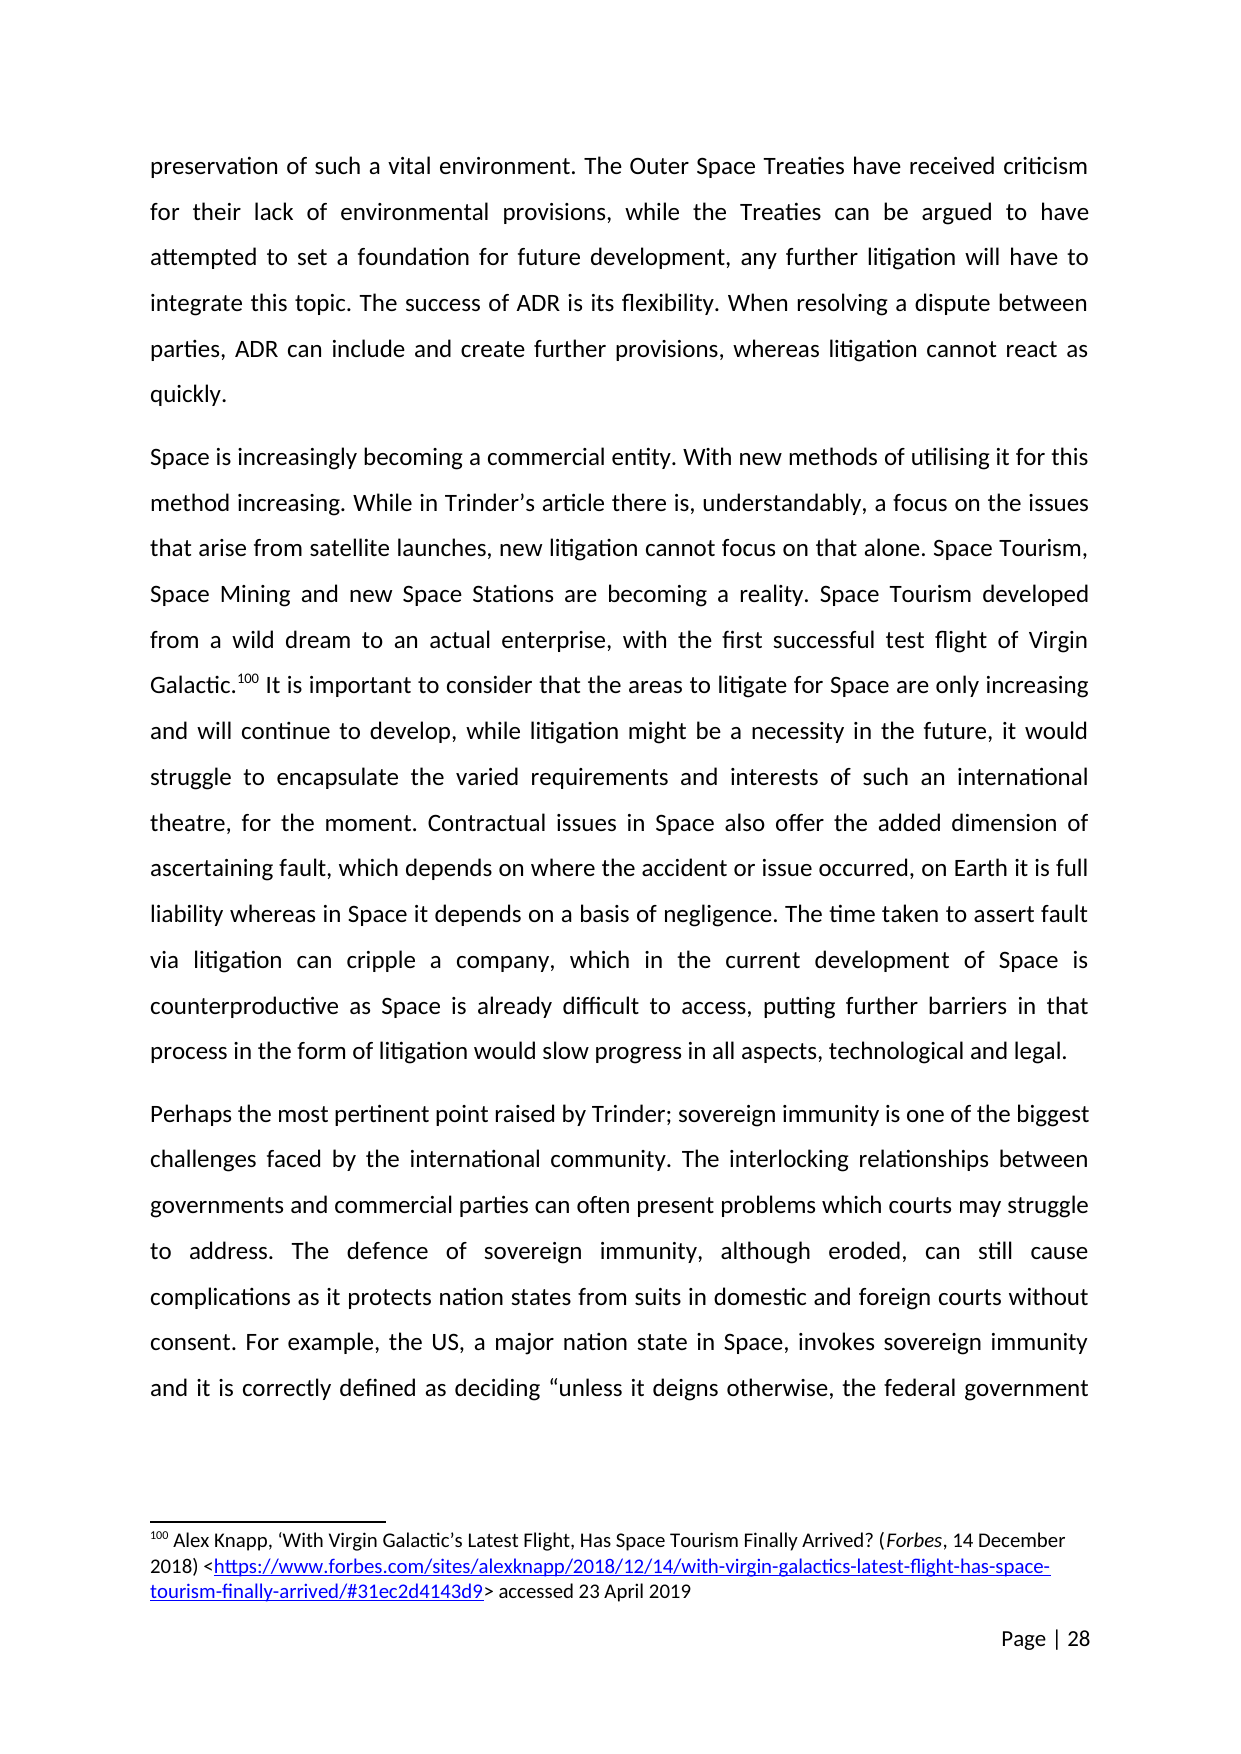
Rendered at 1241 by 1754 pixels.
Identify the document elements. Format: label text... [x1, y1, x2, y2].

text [150, 1098, 1090, 1403]
text Space is increasingly becoming a commercial entity. With new methods of utilising it for this method increasing. While in Trinder’s article there is, understandably, a focus on the issues that arise from satellite launches, new litigation cannot focus on that alone. Space Tourism, Space Mining and new Space Stations are becoming a reality. Space Tourism developed from a wild dream to an actual enterprise, with the first successful test flight of Virgin Galactic. It is important to consider that the areas to litigate for Space are only increasing and will continue to develop, while litigation might be a necessity in the future, it would struggle to encapsulate the varied requirements and interests of such an international theatre, for the moment. Contractual issues in Space also offer the added dimension of ascertaining fault, which depends on where the accident or issue occurred, on Earth it is full liability whereas in Space it depends on a basis of negligence. The time taken to assert fault via litigation can cripple a company, which in the current development of Space is counterproductive as Space is already difficult to access, putting further barriers in that process in the form of litigation would slow progress in all aspects, technological and legal. [150, 441, 1090, 1066]
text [150, 150, 1090, 409]
